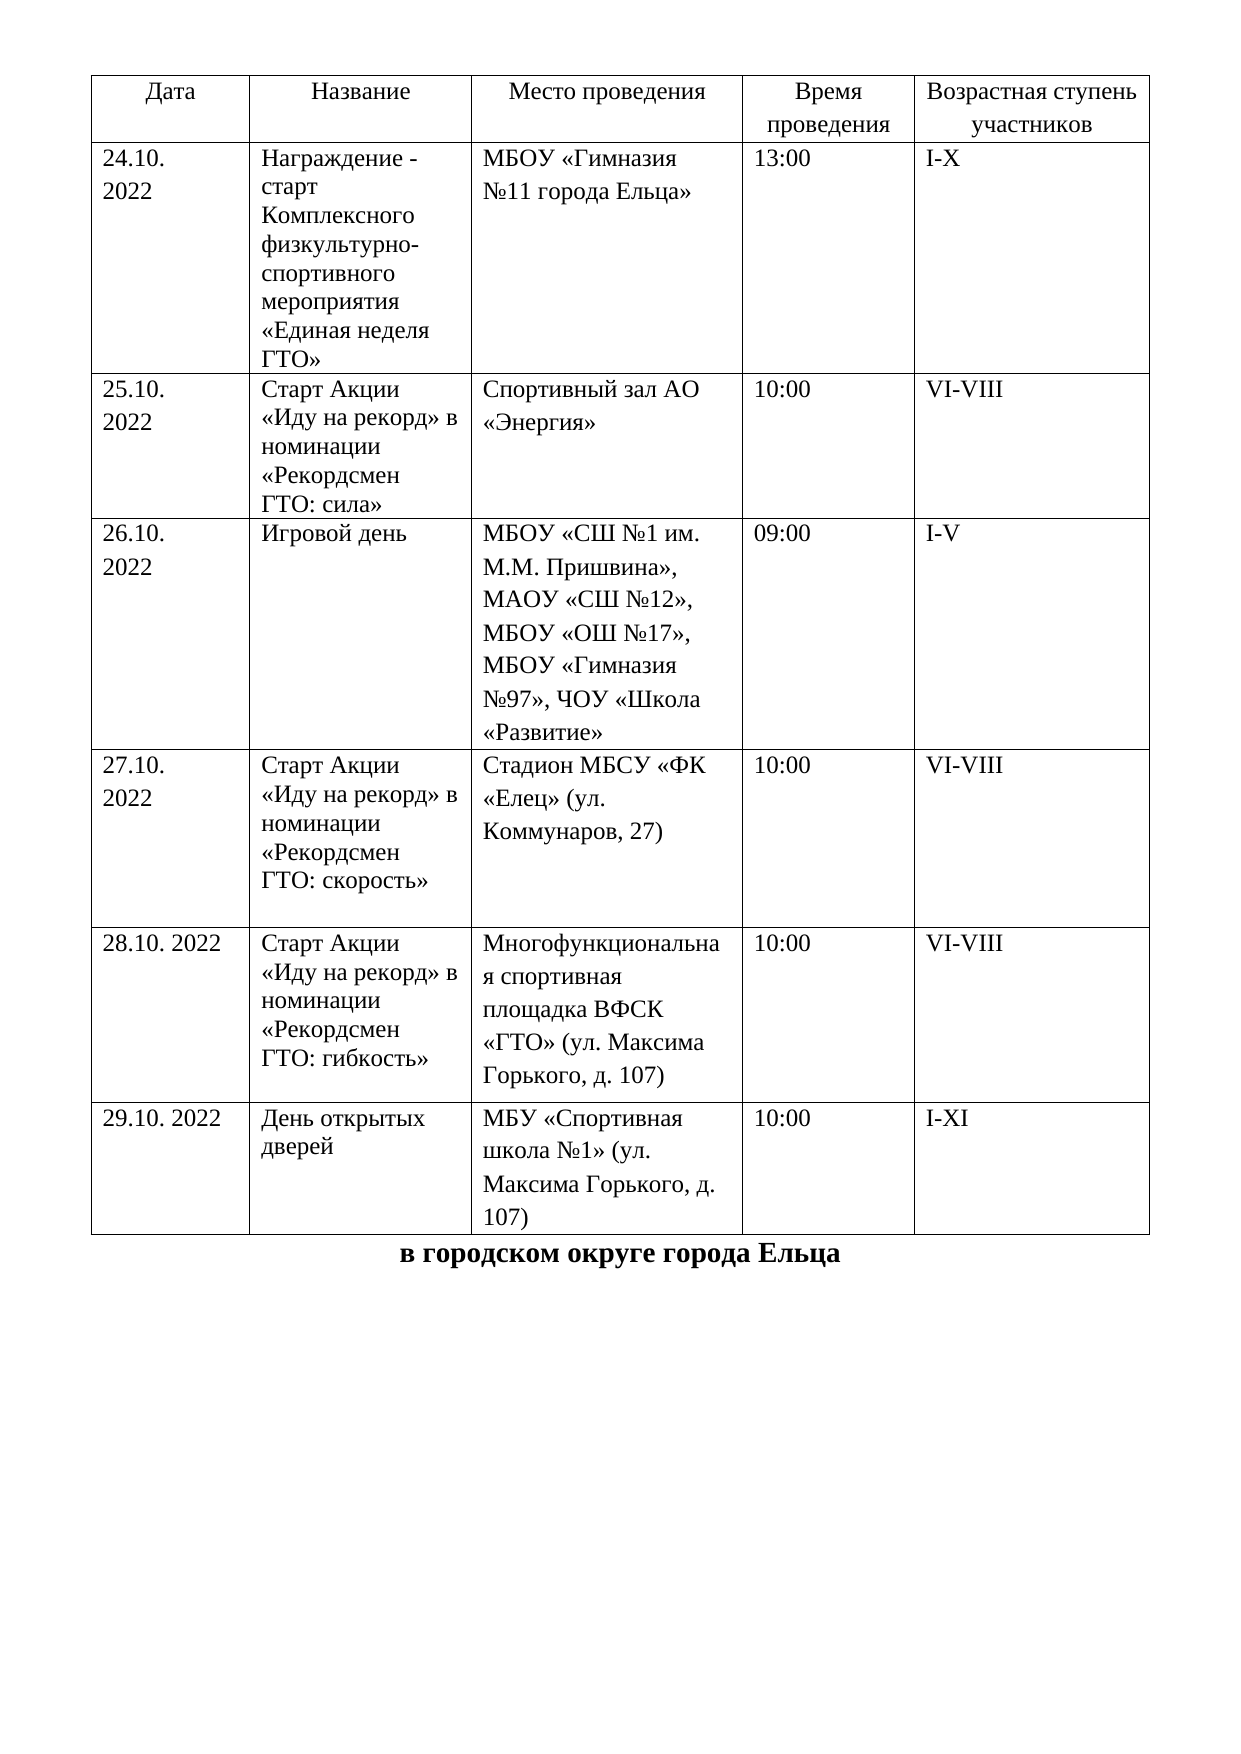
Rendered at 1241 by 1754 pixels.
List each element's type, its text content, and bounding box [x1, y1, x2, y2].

table_cell МБОУ «СШ №1 им. М.М. Пришвина», МАОУ «СШ №12», МБОУ «ОШ №17», МБОУ «Гимназия №97», ЧОУ «Школа «Развитие» [472, 519, 742, 749]
text в городском округе города Ельца [75, 1235, 1165, 1269]
table_cell Многофункциональная спортивная площадка ВФСК «ГТО» (ул. Максима Горького, д. 107) [472, 928, 742, 1102]
table_cell Спортивный зал АО «Энергия» [472, 374, 742, 517]
table_cell 29.10. 2022 [92, 1103, 249, 1234]
table_header Время проведения [743, 76, 914, 142]
table_cell 10:00 [743, 1103, 914, 1234]
table_cell 25.10. 2022 [92, 374, 249, 517]
table_header Дата [92, 76, 249, 142]
table_cell 10:00 [743, 374, 914, 517]
table_cell 26.10. 2022 [92, 519, 249, 749]
table_cell 10:00 [743, 750, 914, 927]
table_cell Старт Акции «Иду на рекорд» в номинации «Рекордсмен ГТО: сила» [250, 374, 471, 517]
table_cell День открытых дверей [250, 1103, 471, 1234]
table_cell 13:00 [743, 143, 914, 373]
table_cell VI-VIII [915, 374, 1149, 517]
table_cell 10:00 [743, 928, 914, 1102]
table_header Место проведения [472, 76, 742, 142]
table_cell I-V [915, 519, 1149, 749]
table_cell 27.10. 2022 [92, 750, 249, 927]
table_cell МБУ «Спортивная школа №1» (ул. Максима Горького, д. 107) [472, 1103, 742, 1234]
table_cell I-XI [915, 1103, 1149, 1234]
table_cell VI-VIII [915, 750, 1149, 927]
table_cell Старт Акции «Иду на рекорд» в номинации «Рекордсмен ГТО: скорость» [250, 750, 471, 927]
table_cell 09:00 [743, 519, 914, 749]
table_cell 28.10. 2022 [92, 928, 249, 1102]
table_cell 24.10. 2022 [92, 143, 249, 373]
table_header Название [250, 76, 471, 142]
table_cell Награждение - старт Комплексного физкультурно- спортивного мероприятия «Единая неделя ГТО» [250, 143, 471, 373]
table_header Возрастная ступень участников [915, 76, 1149, 142]
table_cell VI-VIII [915, 928, 1149, 1102]
table_cell Старт Акции «Иду на рекорд» в номинации «Рекордсмен ГТО: гибкость» [250, 928, 471, 1102]
table_cell Стадион МБСУ «ФК «Елец» (ул. Коммунаров, 27) [472, 750, 742, 927]
table_cell МБОУ «Гимназия №11 города Ельца» [472, 143, 742, 373]
table_cell Игровой день [250, 519, 471, 749]
table_cell I-X [915, 143, 1149, 373]
